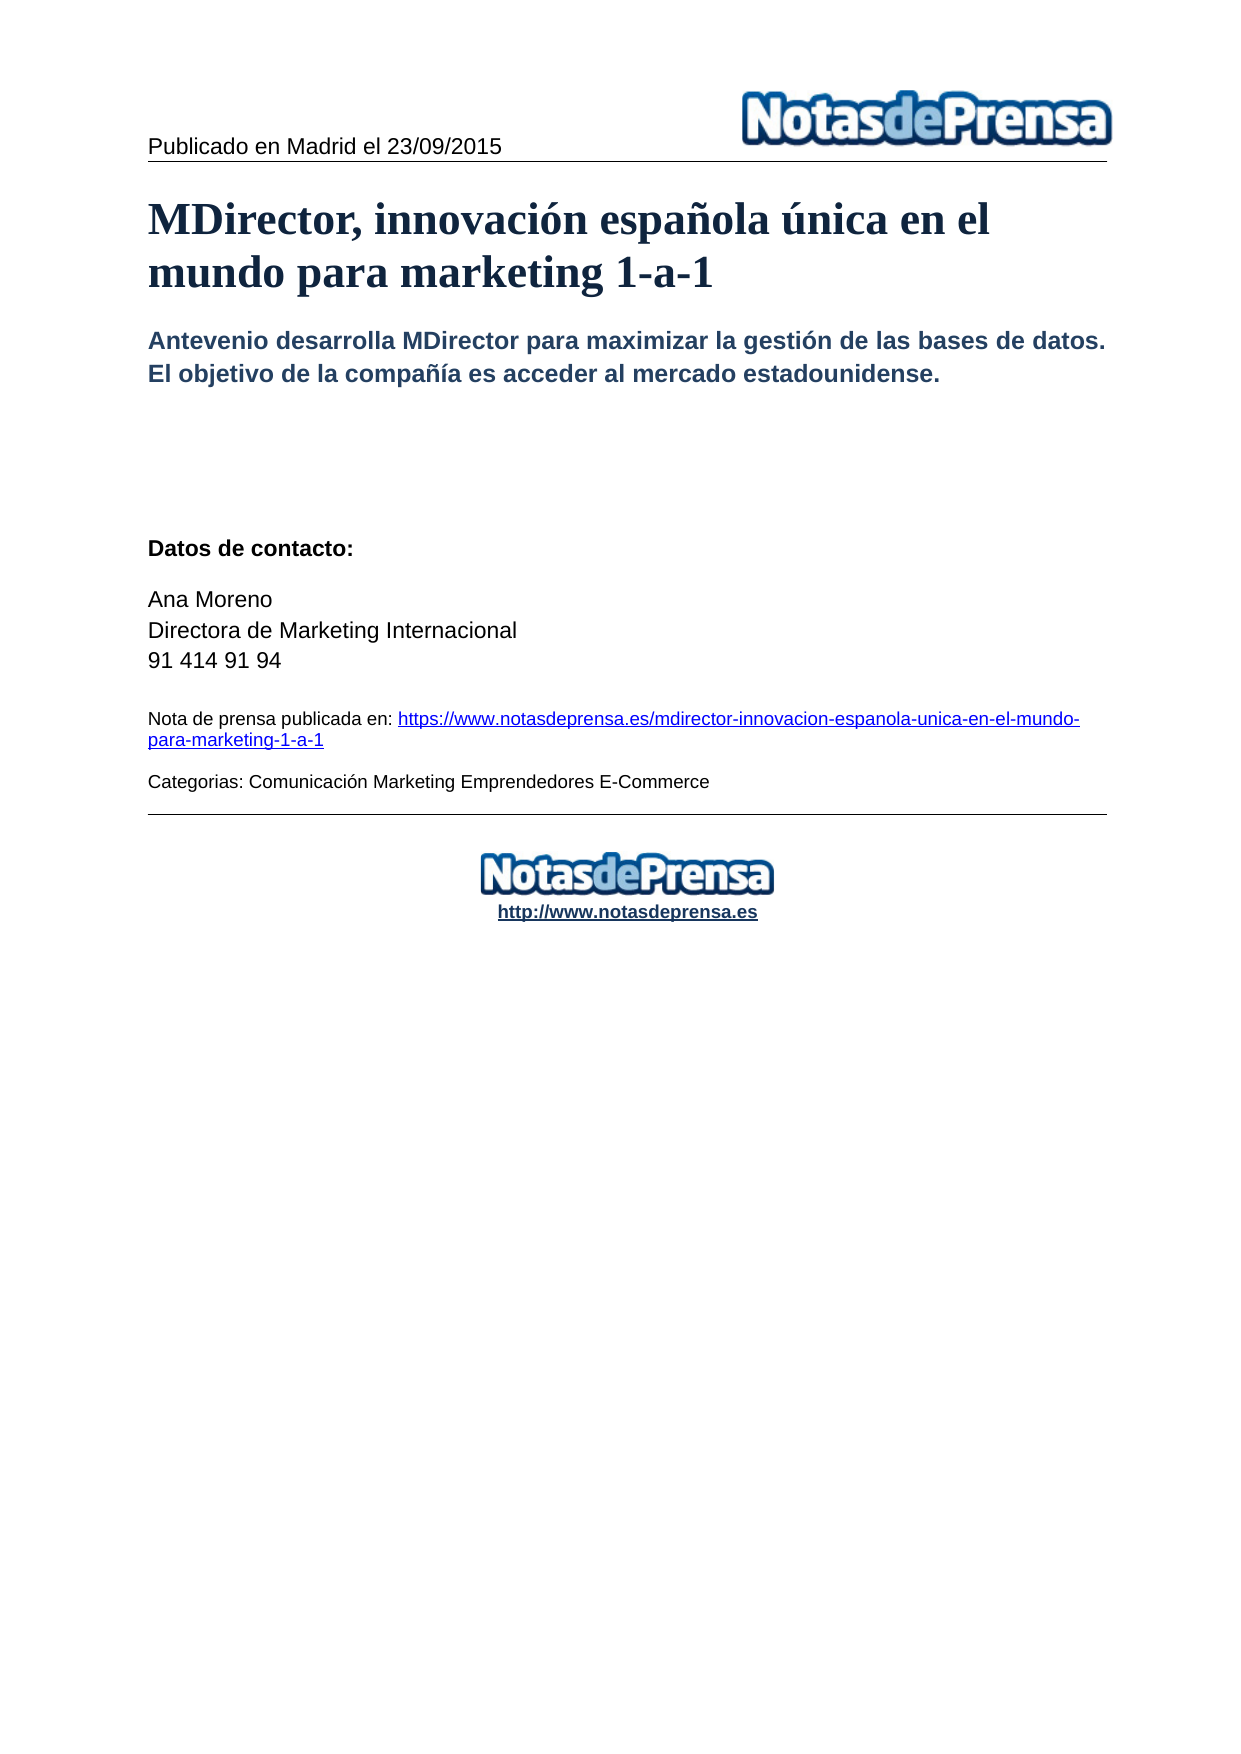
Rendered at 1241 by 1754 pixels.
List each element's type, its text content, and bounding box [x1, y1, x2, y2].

text Directora de Marketing Internacional [148, 617, 1063, 643]
picture [742, 90, 1113, 148]
text Publicado en Madrid el 23/09/2015 [148, 133, 1107, 161]
text Categorias: Comunicación Marketing Emprendedores E-Commerce [148, 771, 1107, 793]
text Datos de contacto: [148, 535, 1107, 562]
picture [480, 851, 775, 897]
text Ana Moreno [148, 586, 1063, 613]
subtitle Antevenio desarrolla MDirector para maximizar la gestión de las bases de datos. El objetivo de la compañía es acceder al mercado estadounidense. [148, 326, 1107, 388]
text Nota de prensa publicada en: https://www.notasdeprensa.es/mdirector-innovacion-espanola-unica-en-el-mundo-para-marketing-1-a-1 [148, 707, 1107, 750]
subtitle MDirector, innovación española única en el mundo para marketing 1-a-1 [148, 192, 1107, 297]
text http://www.notasdeprensa.es [148, 901, 1107, 922]
text 91 414 91 94 [148, 647, 1063, 673]
